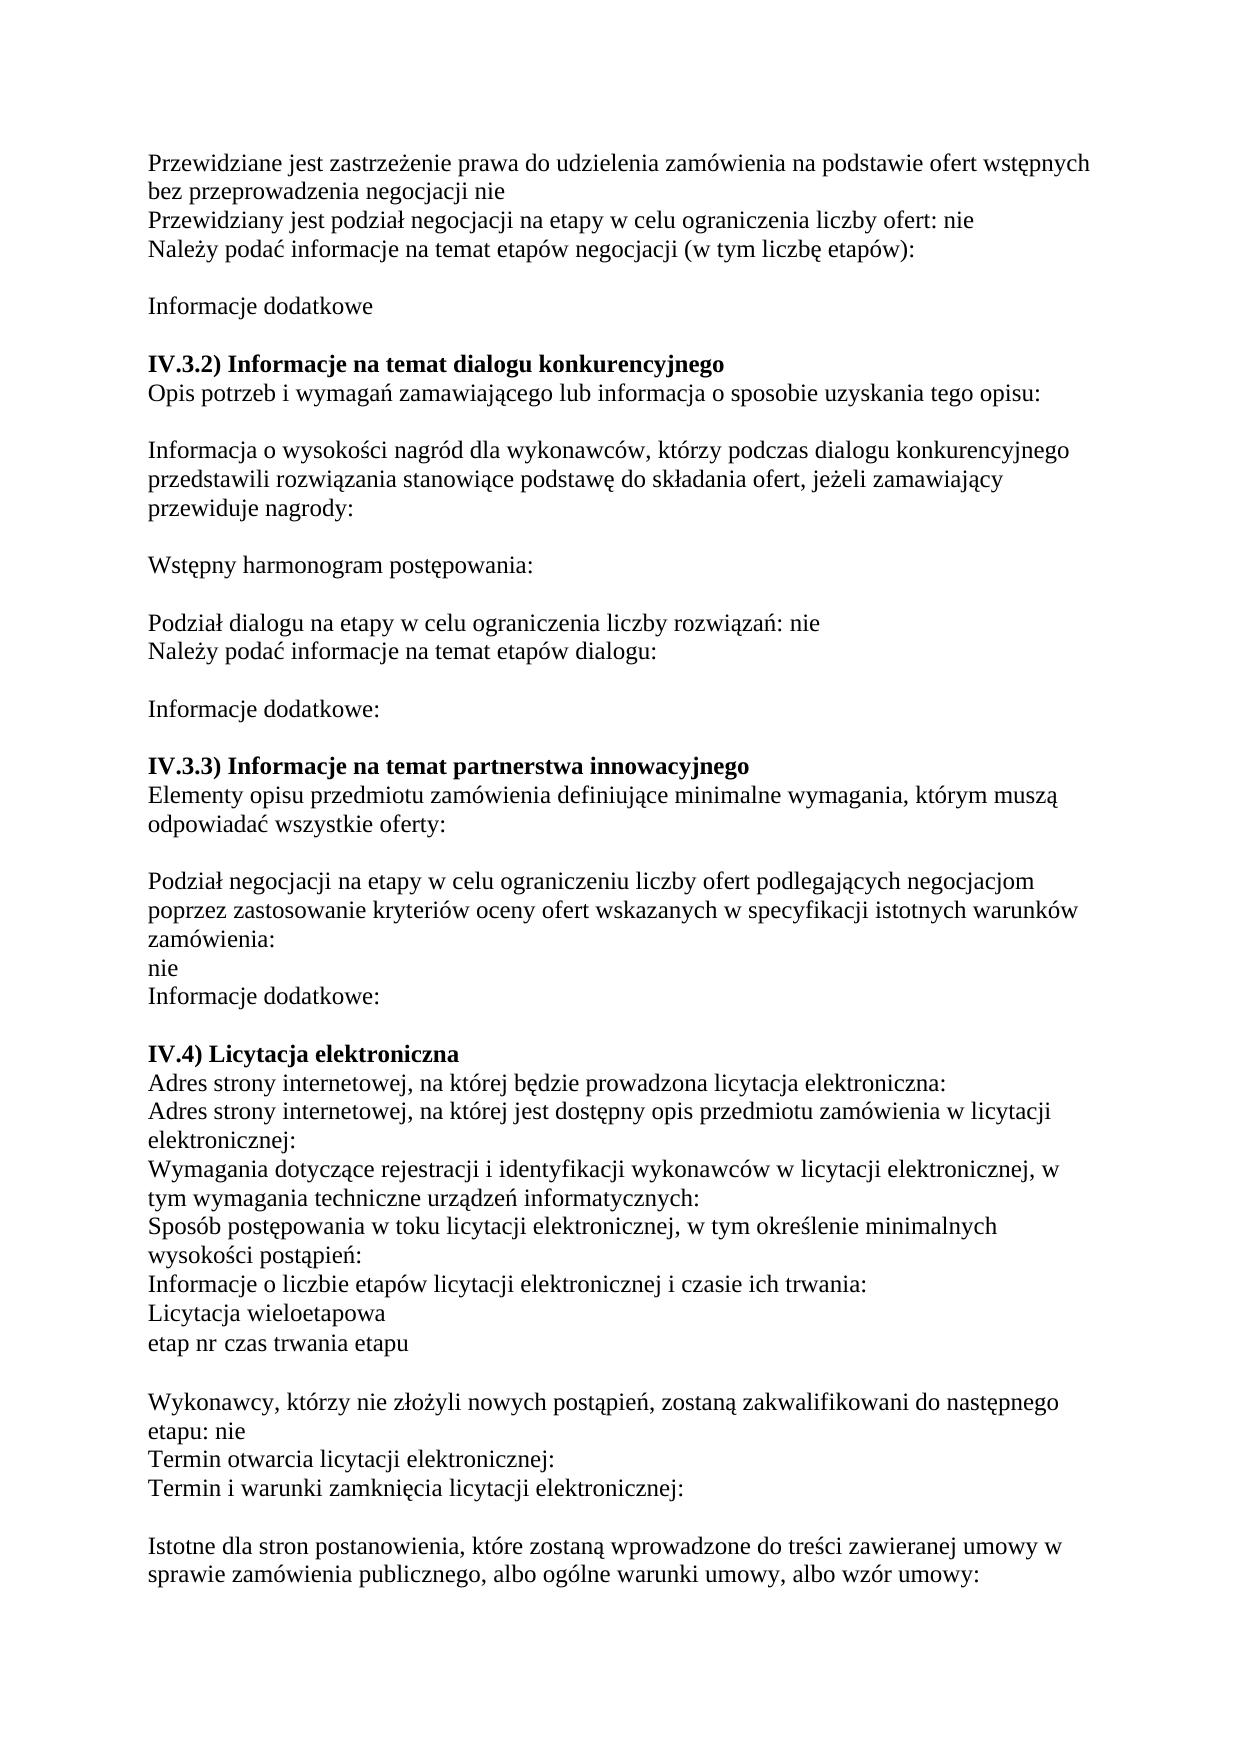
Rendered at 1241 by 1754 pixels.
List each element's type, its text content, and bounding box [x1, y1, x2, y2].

text Istotne dla stron postanowienia, które zostaną wprowadzone do treści zawieranej umowy w sprawie zamówienia publicznego, albo ogólne warunki umowy, albo wzór umowy: [148, 1502, 1093, 1588]
text Termin otwarcia licytacji elektronicznej: [148, 1444, 1093, 1473]
table_header czas trwania etapu [223, 1326, 415, 1358]
table_header etap nr [146, 1326, 223, 1358]
text Licytacja wieloetapowa [148, 1298, 1093, 1326]
text Adres strony internetowej, na której jest dostępny opis przedmiotu zamówienia w licytacji elektronicznej: [148, 1096, 1093, 1154]
text Informacje o liczbie etapów licytacji elektronicznej i czasie ich trwania: [148, 1269, 1093, 1298]
text Sposób postępowania w toku licytacji elektronicznej, w tym określenie minimalnych wysokości postąpień: [148, 1211, 1093, 1269]
text Wymagania dotyczące rejestracji i identyfikacji wykonawców w licytacji elektronicznej, w tym wymagania techniczne urządzeń informatycznych: [148, 1154, 1093, 1211]
text Termin i warunki zamknięcia licytacji elektronicznej: [148, 1473, 1093, 1502]
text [148, 148, 1093, 1096]
text Wykonawcy, którzy nie złożyli nowych postąpień, zostaną zakwalifikowani do następnego etapu: nie [148, 1358, 1093, 1444]
